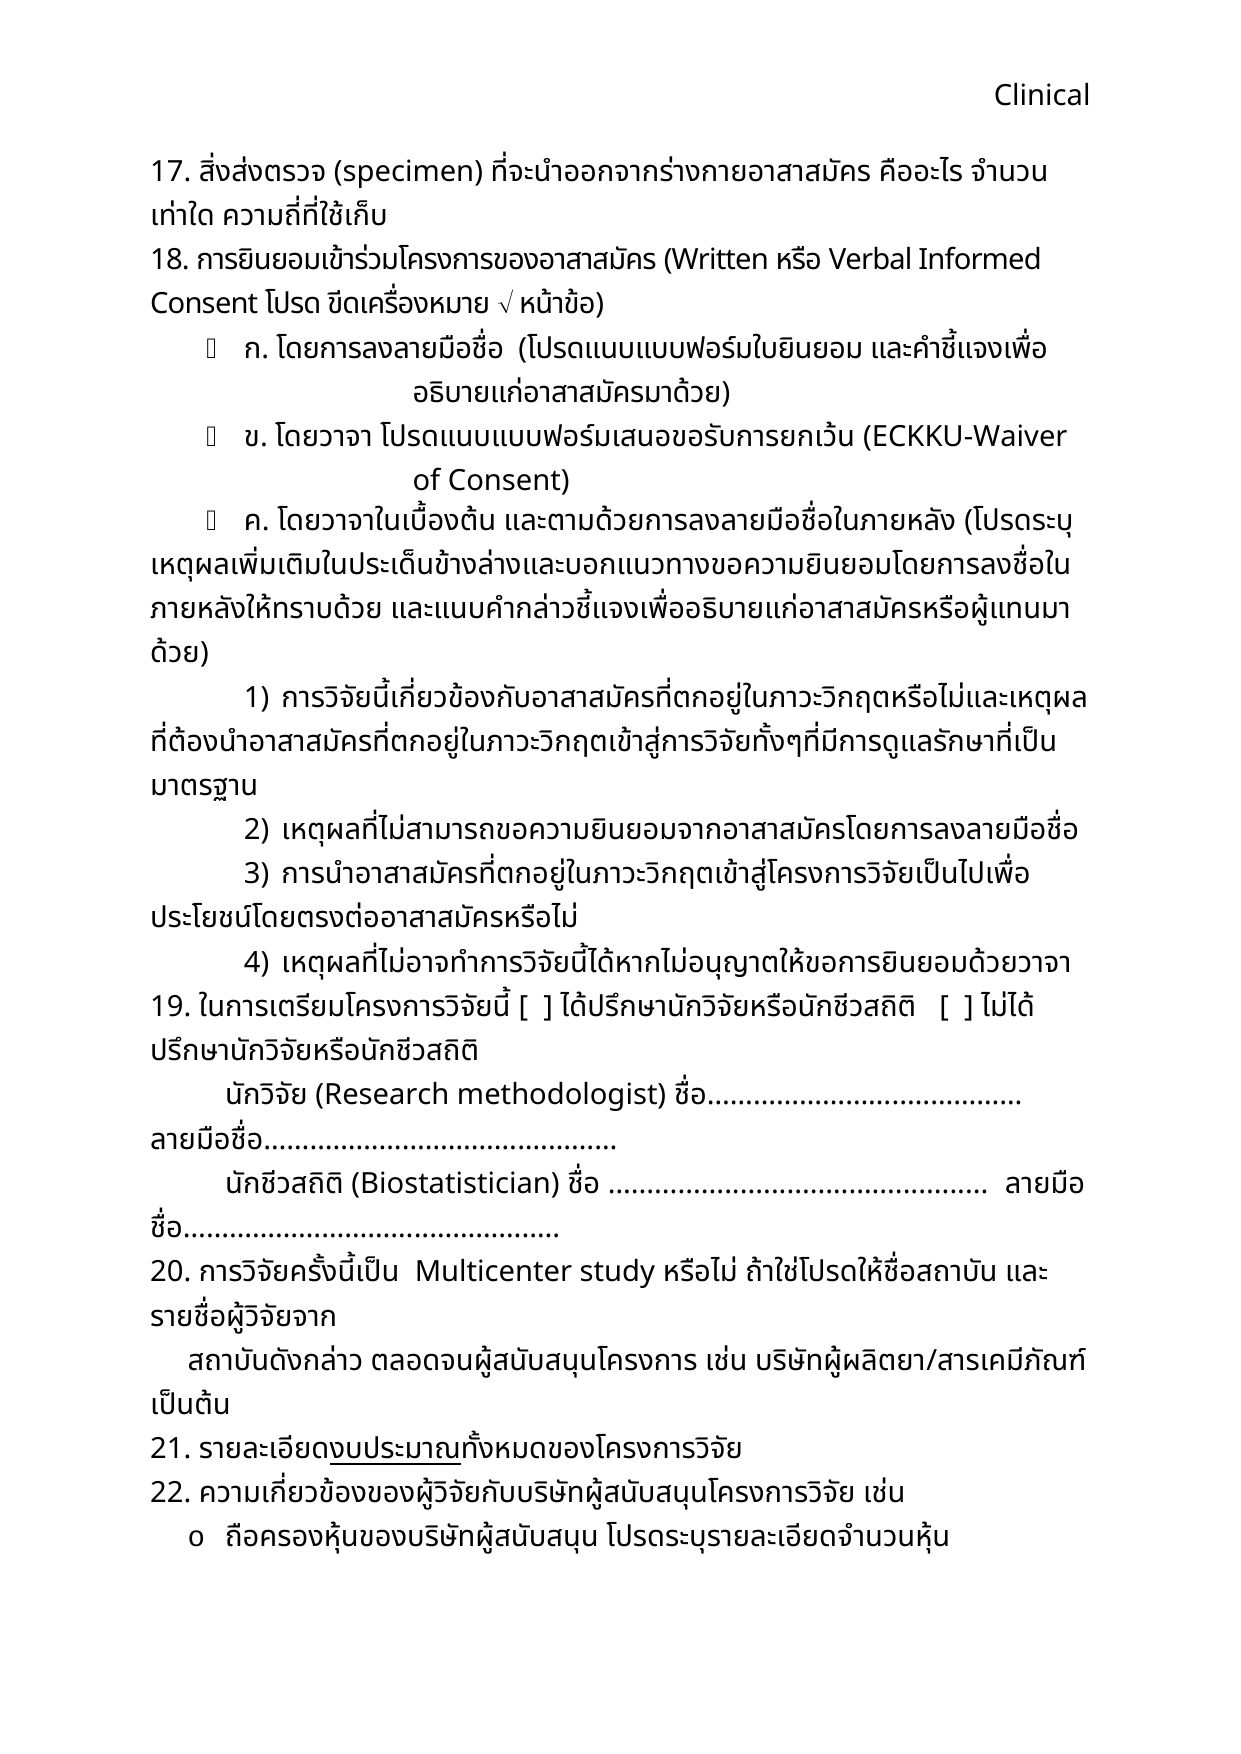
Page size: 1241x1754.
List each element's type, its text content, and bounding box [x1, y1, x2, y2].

list เหตุผลที่ไม่สามารถขอความยินยอมจากอาสาสมัครโดยการลงลายมือชื่อ [150, 808, 1090, 853]
list ก. โดยการลงลายมือชื่อ (โปรดแนบแบบฟอร์มใบยินยอม และคำชี้แจงเพื่ออธิบายแก่อาสาสมัครมาด้วย) [206, 327, 1090, 415]
text นักชีวสถิติ (Biostatistician) ชื่อ ….........................….….............. ลายมือชื่อ…………………………..………….…. [150, 1162, 1090, 1251]
text สถาบันดังกล่าว ตลอดจนผู้สนับสนุนโครงการ เช่น บริษัทผู้ผลิตยา/สารเคมีภัณฑ์ เป็นต้น [150, 1339, 1090, 1427]
list การนำอาสาสมัครที่ตกอยู่ในภาวะวิกฤตเข้าสู่โครงการวิจัยเป็นไปเพื่อประโยชน์โดยตรงต่ออาสาสมัครหรือไม่ [150, 853, 1090, 941]
list การวิจัยนี้เกี่ยวข้องกับอาสาสมัครที่ตกอยู่ในภาวะวิกฤตหรือไม่และเหตุผลที่ต้องนำอาสาสมัครที่ตกอยู่ในภาวะวิกฤตเข้าสู่การวิจัยทั้งๆที่มีการดูแลรักษาที่เป็นมาตรฐาน [150, 676, 1090, 808]
text 18. การยินยอมเข้าร่วมโครงการของอาสาสมัคร (Written หรือ Verbal Informed Consent โปรด ขีดเครื่องหมาย หน้าข้อ) [150, 238, 1086, 327]
list ข. โดยวาจา โปรดแนบแบบฟอร์มเสนอขอรับการยกเว้น (ECKKU-Waiver of Consent) [206, 415, 1090, 499]
text 21. รายละเอียดงบประมาณทั้งหมดของโครงการวิจัย [150, 1427, 1090, 1472]
text 20. การวิจัยครั้งนี้เป็น Multicenter study หรือไม่ ถ้าใช่โปรดให้ชื่อสถาบัน และรายชื่อผู้วิจัยจาก [150, 1251, 1090, 1339]
text 22. ความเกี่ยวข้องของผู้วิจัยกับบริษัทผู้สนับสนุนโครงการวิจัย เช่น [150, 1472, 1090, 1516]
list ค. โดยวาจาในเบื้องต้น และตามด้วยการลงลายมือชื่อในภายหลัง (โปรดระบุเหตุผลเพิ่มเติมในประเด็นข้างล่างและบอกแนวทางขอความยินยอมโดยการลงชื่อในภายหลังให้ทราบด้วย และแนบคำกล่าวชี้แจงเพื่ออธิบายแก่อาสาสมัครหรือผู้แทนมาด้วย) [150, 499, 1090, 676]
text นักวิจัย (Research methodologist) ชื่อ……………………..……………ลายมือชื่อ…………………………….………… [150, 1074, 1090, 1162]
text 19. ในการเตรียมโครงการวิจัยนี้ [ ] ได้ปรึกษานักวิจัยหรือนักชีวสถิติ [ ] ไม่ได้ปรึกษานักวิจัยหรือนักชีวสถิติ [150, 985, 1090, 1074]
list ถือครองหุ้นของบริษัทผู้สนับสนุน โปรดระบุรายละเอียดจำนวนหุ้น [187, 1516, 1090, 1560]
text 17. สิ่งส่งตรวจ (specimen) ที่จะนำออกจากร่างกายอาสาสมัคร คืออะไร จำนวนเท่าใด ความถี่ที่ใช้เก็บ [150, 150, 1090, 238]
list เหตุผลที่ไม่อาจทำการวิจัยนี้ได้หากไม่อนุญาตให้ขอการยินยอมด้วยวาจา [150, 941, 1090, 985]
